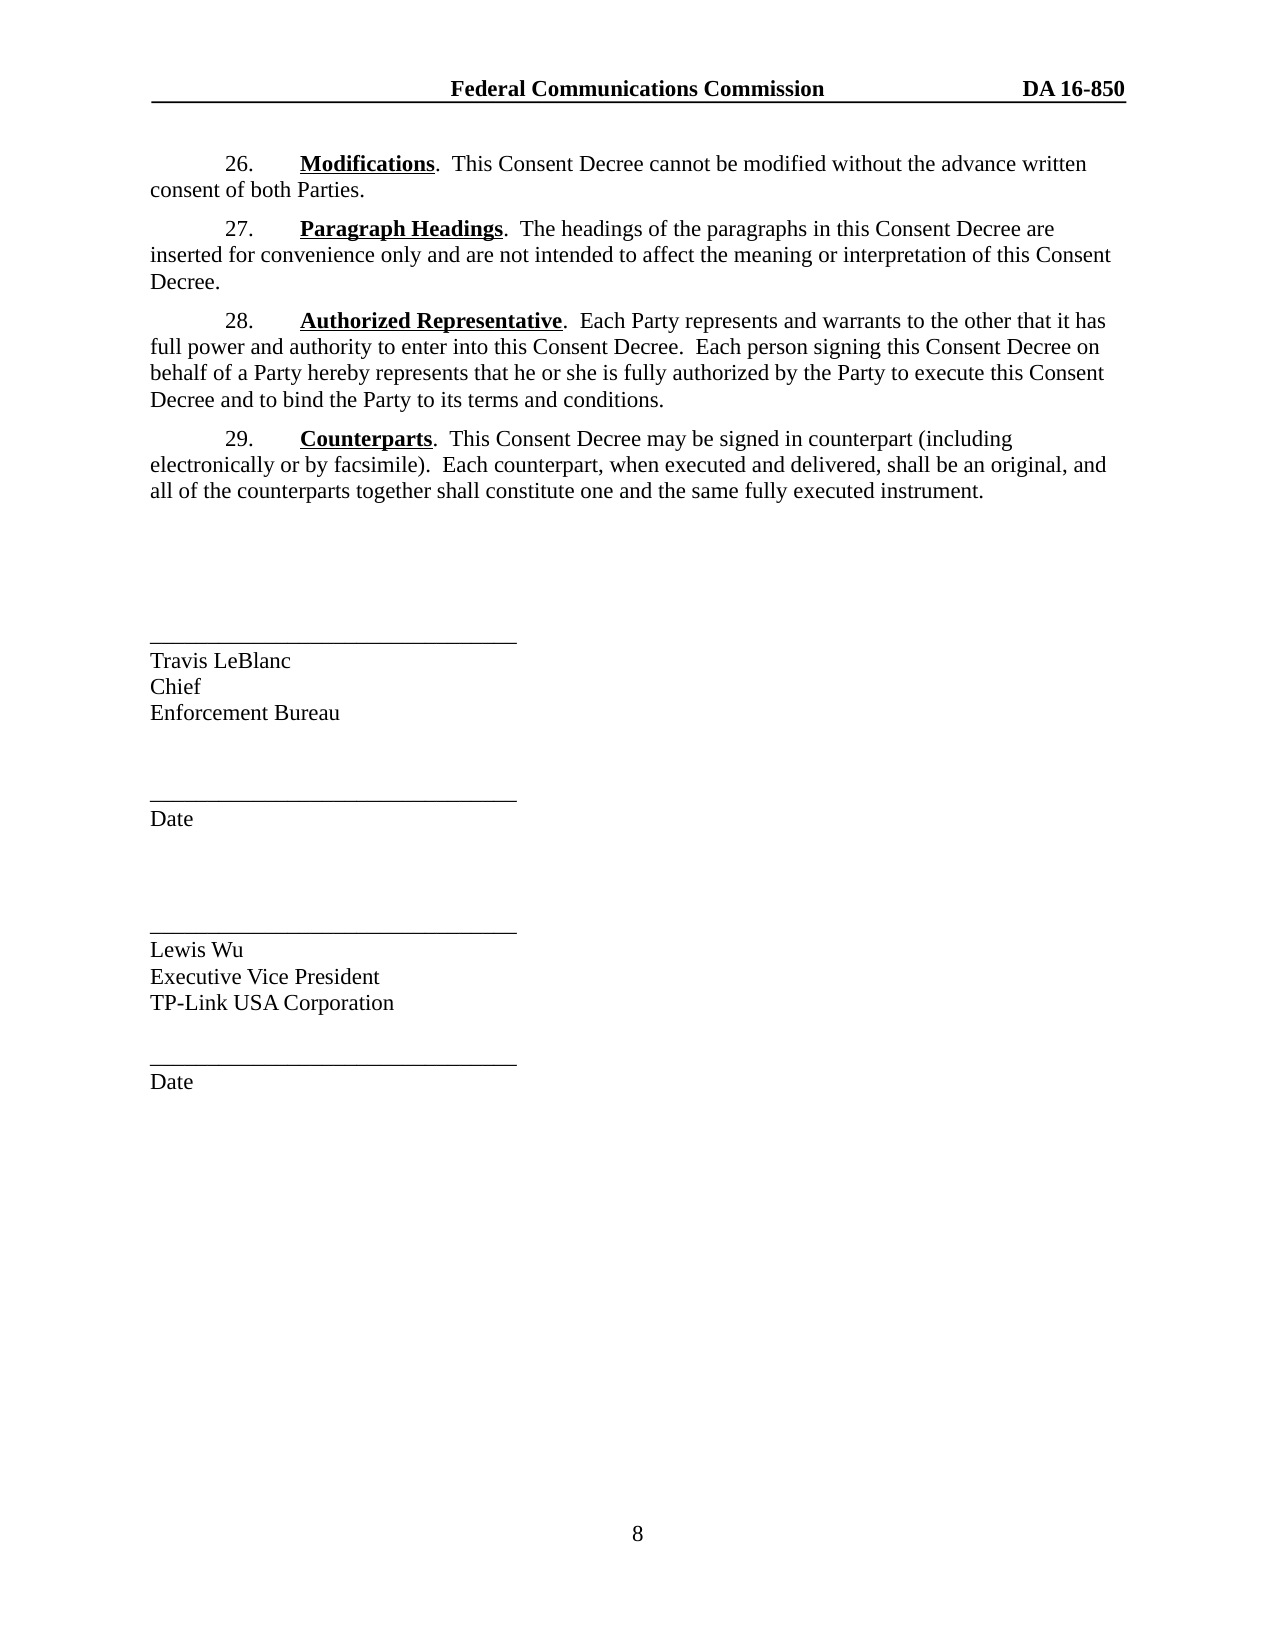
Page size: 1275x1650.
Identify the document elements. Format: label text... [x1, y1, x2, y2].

text ________________________________ [150, 778, 1125, 805]
text Date [150, 805, 1125, 831]
text Enforcement Bureau [150, 699, 1125, 726]
list 26. Modifications. This Consent Decree cannot be modified without the advance written consent of both Parties. [150, 150, 1125, 203]
text TP-Link USA Corporation [150, 989, 1125, 1016]
text Executive Vice President [150, 963, 1125, 989]
list 27. Paragraph Headings. The headings of the paragraphs in this Consent Decree are inserted for convenience only and are not intended to affect the meaning or interpretation of this Consent Decree. [150, 215, 1125, 294]
text Chief [150, 673, 1125, 699]
text Travis LeBlanc [150, 647, 1125, 673]
text Lewis Wu [150, 937, 1125, 963]
list 29. Counterparts. This Consent Decree may be signed in counterpart (including electronically or by facsimile). Each counterpart, when executed and delivered, shall be an original, and all of the counterparts together shall constitute one and the same fully executed instrument. [150, 425, 1125, 504]
text ________________________________ [150, 1042, 1125, 1068]
text ________________________________ [150, 620, 1125, 647]
text Date [150, 1068, 1125, 1095]
text ________________________________ [150, 910, 1125, 937]
list 28. Authorized Representative. Each Party represents and warrants to the other that it has full power and authority to enter into this Consent Decree. Each person signing this Consent Decree on behalf of a Party hereby represents that he or she is fully authorized by the Party to execute this Consent Decree and to bind the Party to its terms and conditions. [150, 307, 1125, 412]
